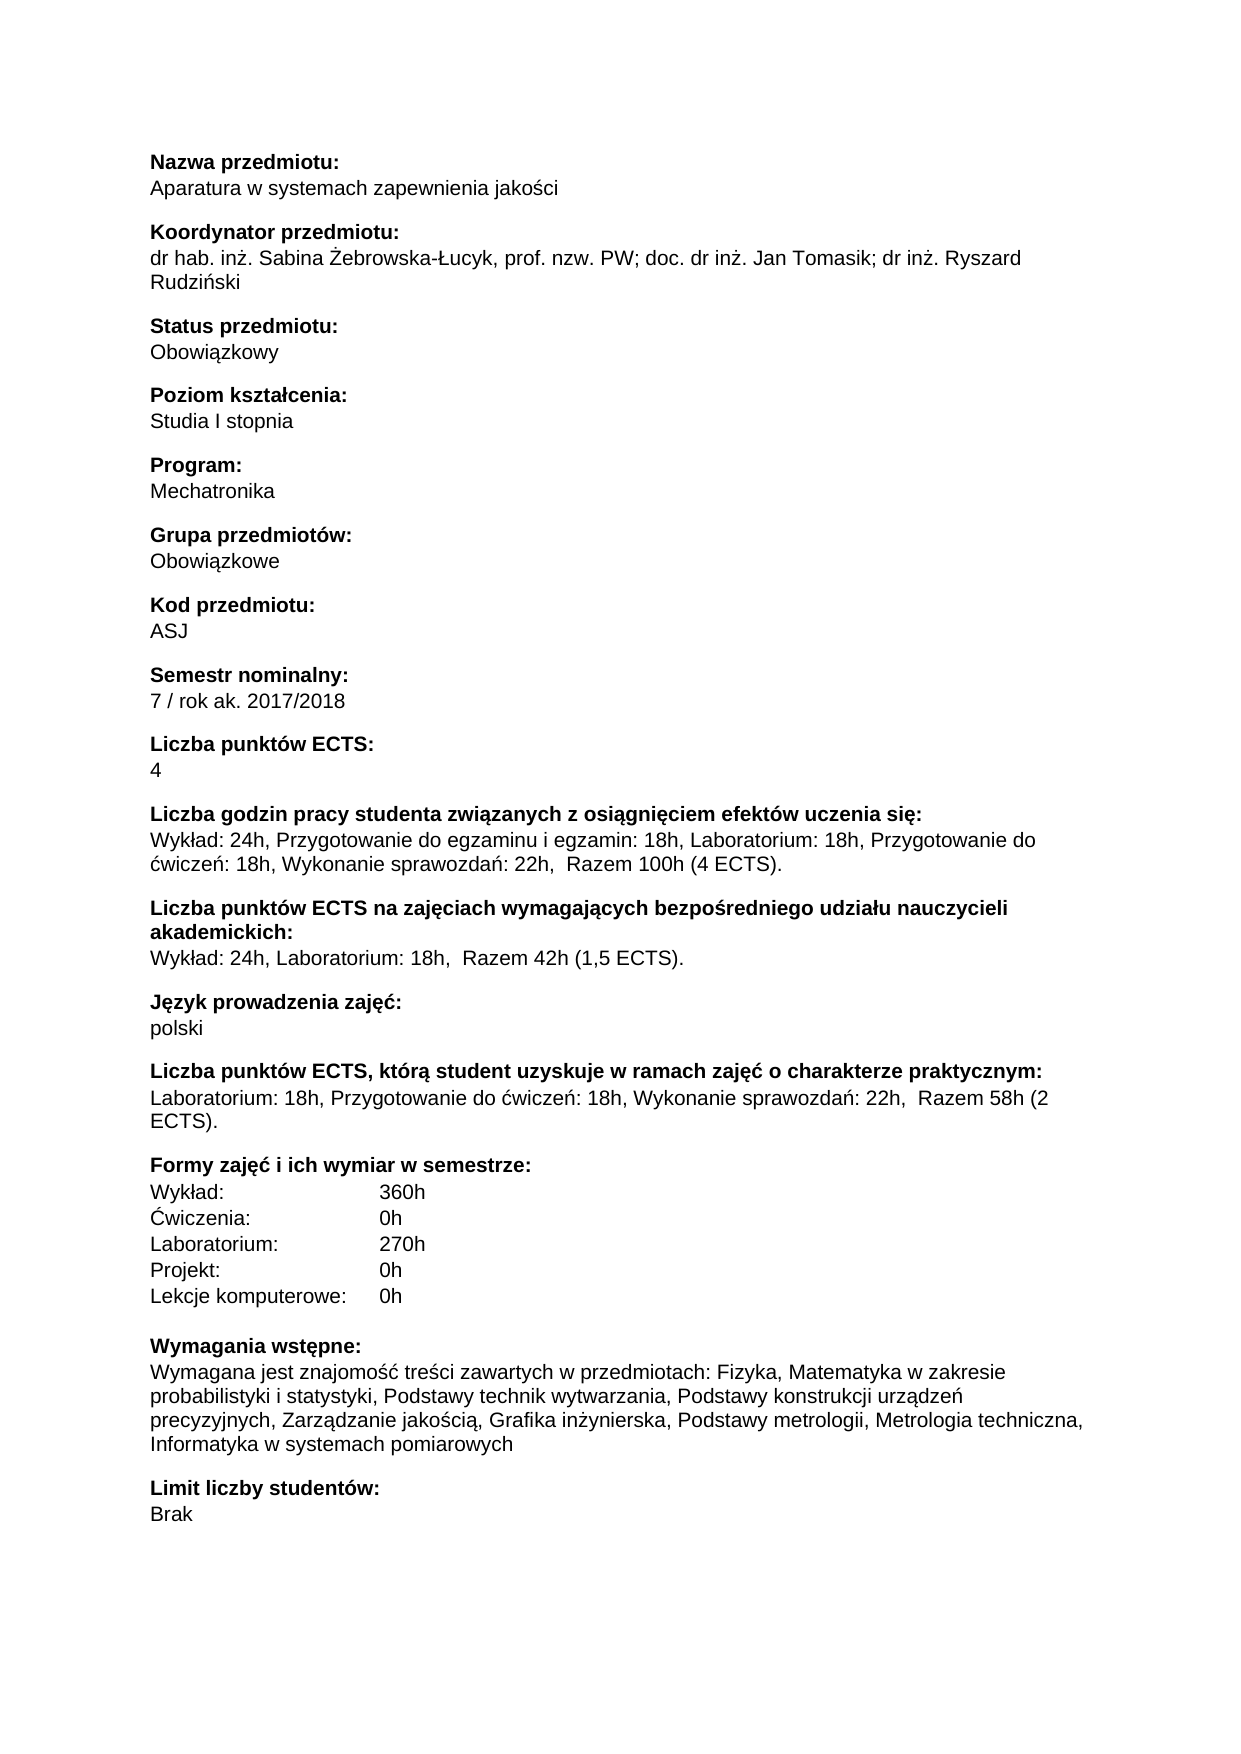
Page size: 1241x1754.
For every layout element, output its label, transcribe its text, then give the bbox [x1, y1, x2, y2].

text Obowiązkowe [150, 549, 1090, 573]
text Grupa przedmiotów: [150, 523, 1090, 547]
table_cell Laboratorium: [140, 1232, 367, 1256]
table_cell 0h [369, 1204, 597, 1230]
text Semestr nominalny: [150, 662, 1090, 686]
text Nazwa przedmiotu: [150, 150, 1090, 174]
text Koordynator przedmiotu: [150, 220, 1090, 244]
text Studia I stopnia [150, 409, 1090, 433]
text Wymagana jest znajomość treści zawartych w przedmiotach: Fizyka, Matematyka w zakresie probabilistyki i statystyki, Podstawy technik wytwarzania, Podstawy konstrukcji urządzeń precyzyjnych, Zarządzanie jakością, Grafika inżynierska, Podstawy metrologii, Metrologia techniczna, Informatyka w systemach pomiarowych [150, 1360, 1090, 1456]
text Liczba punktów ECTS, którą student uzyskuje w ramach zajęć o charakterze praktycznym: [150, 1059, 1090, 1083]
text Formy zajęć i ich wymiar w semestrze: [150, 1153, 1090, 1177]
table_cell Lekcje komputerowe: [140, 1284, 367, 1308]
text dr hab. inż. Sabina Żebrowska-Łucyk, prof. nzw. PW; doc. dr inż. Jan Tomasik; dr inż. Ryszard Rudziński [150, 246, 1090, 294]
text Aparatura w systemach zapewnienia jakości [150, 176, 1090, 200]
text Liczba punktów ECTS: [150, 732, 1090, 756]
text Wykład: 24h, Przygotowanie do egzaminu i egzamin: 18h, Laboratorium: 18h, Przygotowanie do ćwiczeń: 18h, Wykonanie sprawozdań: 22h, Razem 100h (4 ECTS). [150, 828, 1090, 876]
text Kod przedmiotu: [150, 593, 1090, 617]
text ASJ [150, 619, 1090, 643]
table_cell 0h [369, 1282, 597, 1308]
text Laboratorium: 18h, Przygotowanie do ćwiczeń: 18h, Wykonanie sprawozdań: 22h, Razem 58h (2 ECTS). [150, 1085, 1090, 1133]
table_cell 270h [369, 1230, 597, 1256]
text polski [150, 1016, 1090, 1039]
text Brak [150, 1502, 1090, 1526]
text Język prowadzenia zajęć: [150, 989, 1090, 1013]
text 7 / rok ak. 2017/2018 [150, 688, 1090, 712]
text 4 [150, 758, 1090, 782]
table_header Wykład: [140, 1180, 367, 1204]
text Limit liczby studentów: [150, 1476, 1090, 1499]
table_cell Projekt: [140, 1258, 367, 1282]
text Program: [150, 453, 1090, 477]
text Obowiązkowy [150, 339, 1090, 363]
text Liczba godzin pracy studenta związanych z osiągnięciem efektów uczenia się: [150, 802, 1090, 826]
text Status przedmiotu: [150, 313, 1090, 337]
text Wymagania wstępne: [150, 1334, 1090, 1358]
text Liczba punktów ECTS na zajęciach wymagających bezpośredniego udziału nauczycieli akademickich: [150, 896, 1090, 944]
table_cell Ćwiczenia: [140, 1206, 367, 1230]
table_header 360h [369, 1180, 597, 1204]
text Wykład: 24h, Laboratorium: 18h, Razem 42h (1,5 ECTS). [150, 946, 1090, 970]
table_cell 0h [369, 1256, 597, 1282]
text Mechatronika [150, 479, 1090, 503]
text Poziom kształcenia: [150, 383, 1090, 407]
